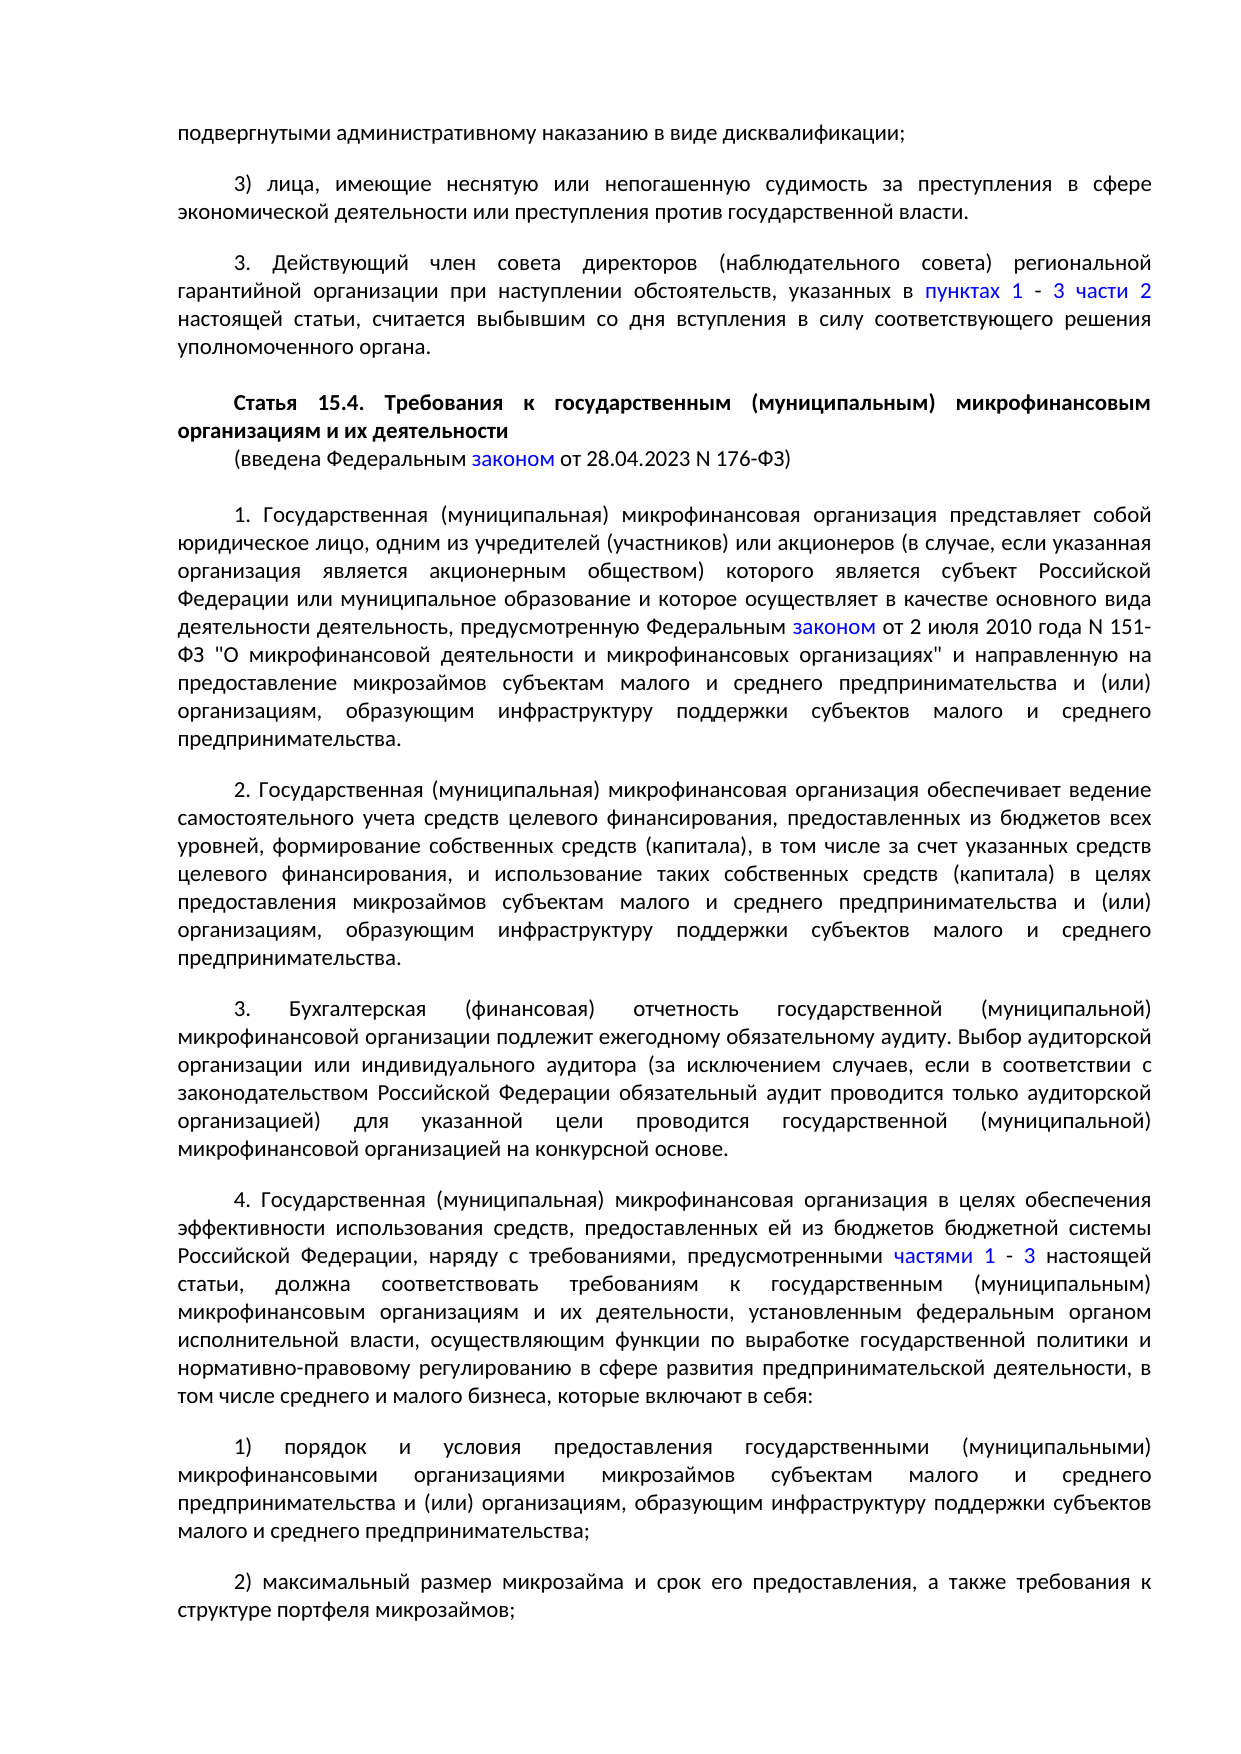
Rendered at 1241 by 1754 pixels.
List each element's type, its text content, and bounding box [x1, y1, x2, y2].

text 3. Действующий член совета директоров (наблюдательного совета) региональной гарантийной организации при наступлении обстоятельств, указанных в пунктах 1 - 3 части 2 настоящей статьи, считается выбывшим со дня вступления в силу соответствующего решения уполномоченного органа. [177, 248, 1152, 360]
text 2) максимальный размер микрозайма и срок его предоставления, а также требования к структуре портфеля микрозаймов; [177, 1567, 1152, 1623]
title Статья 15.4. Требования к государственным (муниципальным) микрофинансовым организациям и их деятельности [177, 388, 1152, 444]
text 4. Государственная (муниципальная) микрофинансовая организация в целях обеспечения эффективности использования средств, предоставленных ей из бюджетов бюджетной системы Российской Федерации, наряду с требованиями, предусмотренными частями 1 - 3 настоящей статьи, должна соответствовать требованиям к государственным (муниципальным) микрофинансовым организациям и их деятельности, установленным федеральным органом исполнительной власти, осуществляющим функции по выработке государственной политики и нормативно-правовому регулированию в сфере развития предпринимательской деятельности, в том числе среднего и малого бизнеса, которые включают в себя: [177, 1185, 1152, 1409]
text 1. Государственная (муниципальная) микрофинансовая организация представляет собой юридическое лицо, одним из учредителей (участников) или акционеров (в случае, если указанная организация является акционерным обществом) которого является субъект Российской Федерации или муниципальное образование и которое осуществляет в качестве основного вида деятельности деятельность, предусмотренную Федеральным законом от 2 июля 2010 года N 151-ФЗ "О микрофинансовой деятельности и микрофинансовых организациях" и направленную на предоставление микрозаймов субъектам малого и среднего предпринимательства и (или) организациям, образующим инфраструктуру поддержки субъектов малого и среднего предпринимательства. [177, 500, 1152, 752]
text 3) лица, имеющие неснятую или непогашенную судимость за преступления в сфере экономической деятельности или преступления против государственной власти. [177, 169, 1152, 225]
text 3. Бухгалтерская (финансовая) отчетность государственной (муниципальной) микрофинансовой организации подлежит ежегодному обязательному аудиту. Выбор аудиторской организации или индивидуального аудитора (за исключением случаев, если в соответствии с законодательством Российской Федерации обязательный аудит проводится только аудиторской организацией) для указанной цели проводится государственной (муниципальной) микрофинансовой организацией на конкурсной основе. [177, 994, 1152, 1162]
text (введена Федеральным законом от 28.04.2023 N 176-ФЗ) [177, 444, 1152, 472]
text 2. Государственная (муниципальная) микрофинансовая организация обеспечивает ведение самостоятельного учета средств целевого финансирования, предоставленных из бюджетов всех уровней, формирование собственных средств (капитала), в том числе за счет указанных средств целевого финансирования, и использование таких собственных средств (капитала) в целях предоставления микрозаймов субъектам малого и среднего предпринимательства и (или) организациям, образующим инфраструктуру поддержки субъектов малого и среднего предпринимательства. [177, 775, 1152, 971]
text 1) порядок и условия предоставления государственными (муниципальными) микрофинансовыми организациями микрозаймов субъектам малого и среднего предпринимательства и (или) организациям, образующим инфраструктуру поддержки субъектов малого и среднего предпринимательства; [177, 1432, 1152, 1544]
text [177, 118, 1152, 146]
